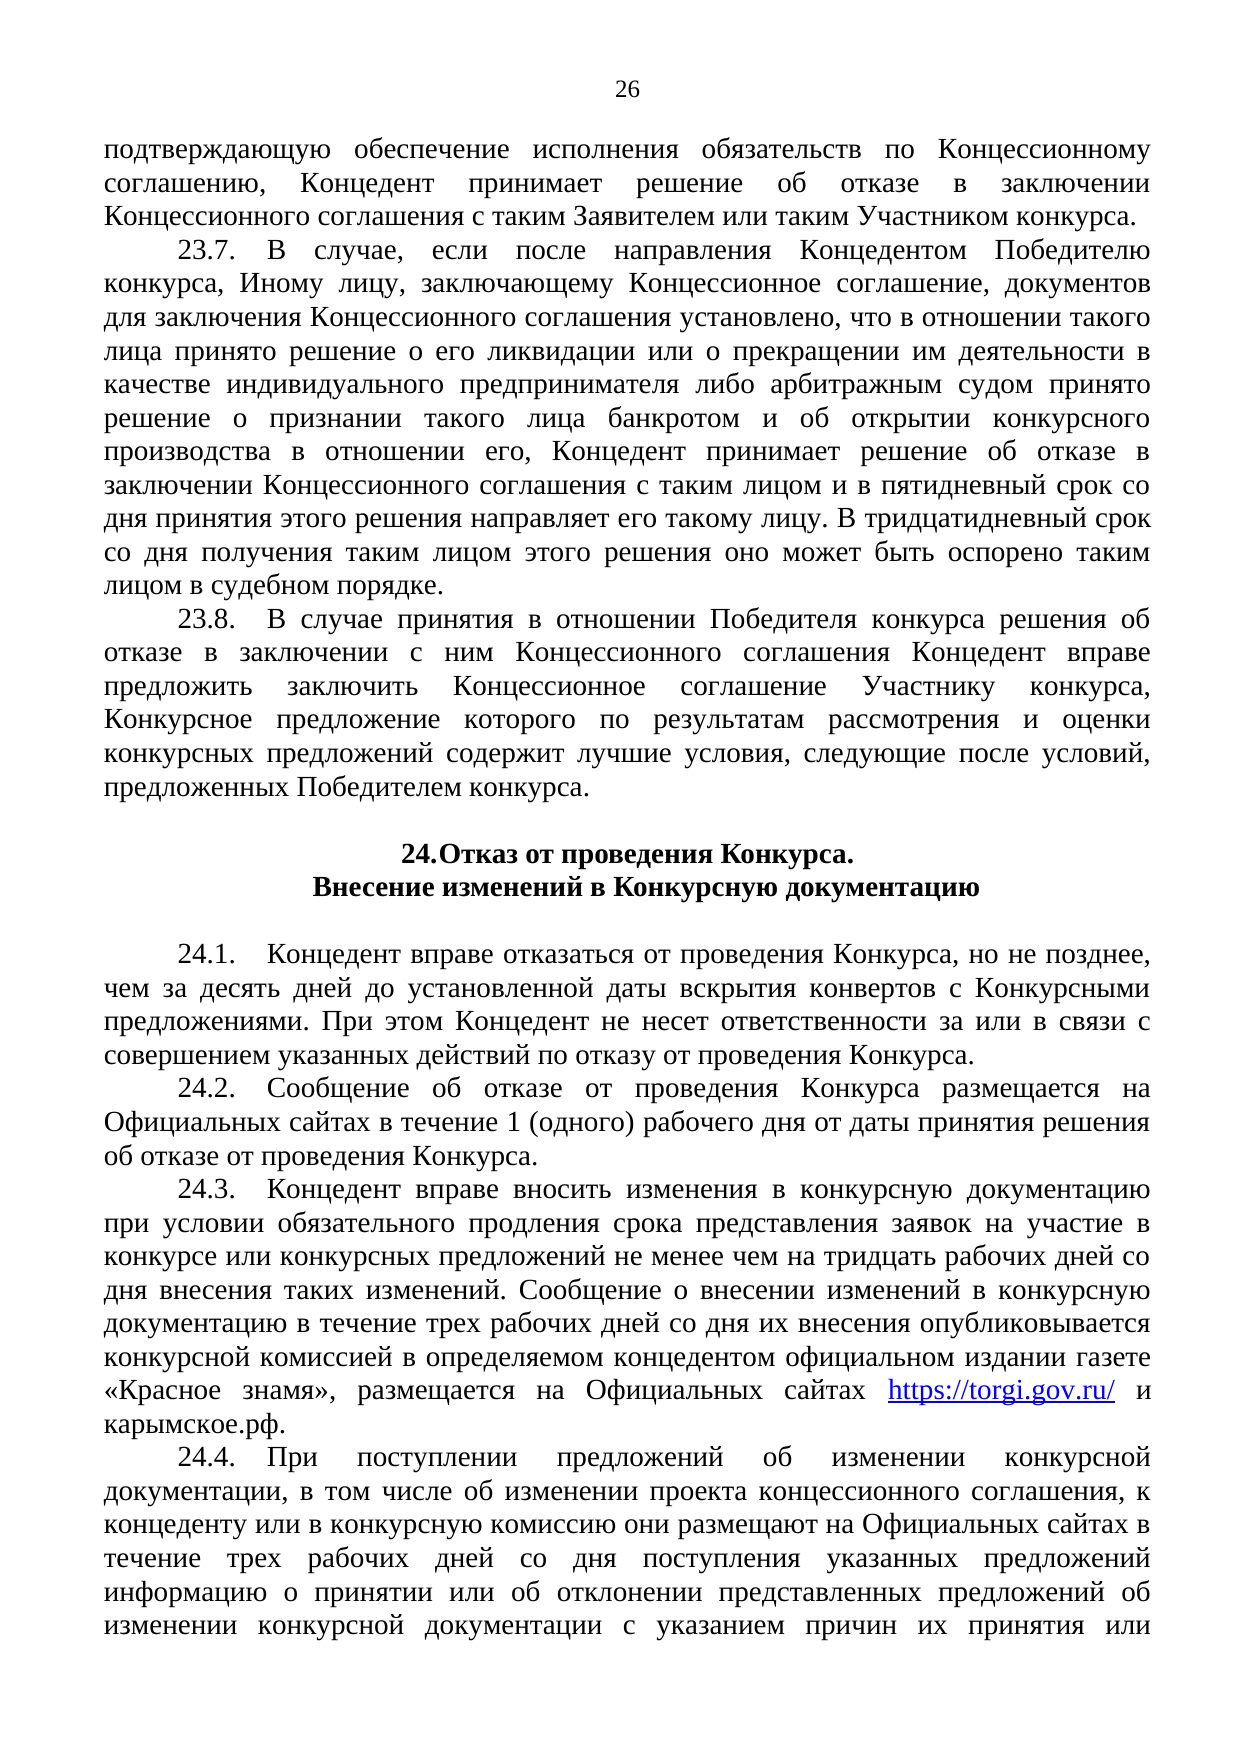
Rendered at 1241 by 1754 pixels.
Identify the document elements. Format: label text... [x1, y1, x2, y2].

list В случае, если после направления Концедентом Победителю конкурса, Иному лицу, заключающему Концессионное соглашение, документов для заключения Концессионного соглашения установлено, что в отношении такого лица принято решение о его ликвидации или о прекращении им деятельности в качестве индивидуального предпринимателя либо арбитражным судом принято решение о признании такого лица банкротом и об открытии конкурсного производства в отношении его, Концедент принимает решение об отказе в заключении Концессионного соглашения с таким лицом и в пятидневный срок со дня принятия этого решения направляет его такому лицу. В тридцатидневный срок со дня получения таким лицом этого решения оно может быть оспорено таким лицом в судебном порядке. [103, 232, 1152, 601]
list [103, 131, 1152, 232]
list В случае принятия в отношении Победителя конкурса решения об отказе в заключении с ним Концессионного соглашения Концедент вправе предложить заключить Концессионное соглашение Участнику конкурса, Конкурсное предложение которого по результатам рассмотрения и оценки конкурсных предложений содержит лучшие условия, следующие после условий, предложенных Победителем конкурса. [103, 601, 1152, 802]
subtitle Внесение изменений в Конкурсную документацию [141, 869, 1152, 903]
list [103, 1439, 1152, 1641]
list Концедент вправе отказаться от проведения Конкурса, но не позднее, чем за десять дней до установленной даты вскрытия конвертов с Конкурсными предложениями. При этом Концедент не несет ответственности за или в связи с совершением указанных действий по отказу от проведения Конкурса. [103, 936, 1152, 1071]
list Сообщение об отказе от проведения Конкурса размещается на Официальных сайтах в течение 1 (одного) рабочего дня от даты принятия решения об отказе от проведения Конкурса. [103, 1071, 1152, 1171]
subtitle Отказ от проведения Конкурса. [103, 836, 1152, 869]
list Концедент вправе вносить изменения в конкурсную документацию при условии обязательного продления срока представления заявок на участие в конкурсе или конкурсных предложений не менее чем на тридцать рабочих дней со дня внесения таких изменений. Сообщение о внесении изменений в конкурсную документацию в течение трех рабочих дней со дня их внесения опубликовывается конкурсной комиссией в определяемом концедентом официальном издании газете «Красное знамя», размещается на Официальных сайтах https://torgi.gov.ru/ и карымское.рф. [103, 1171, 1152, 1439]
